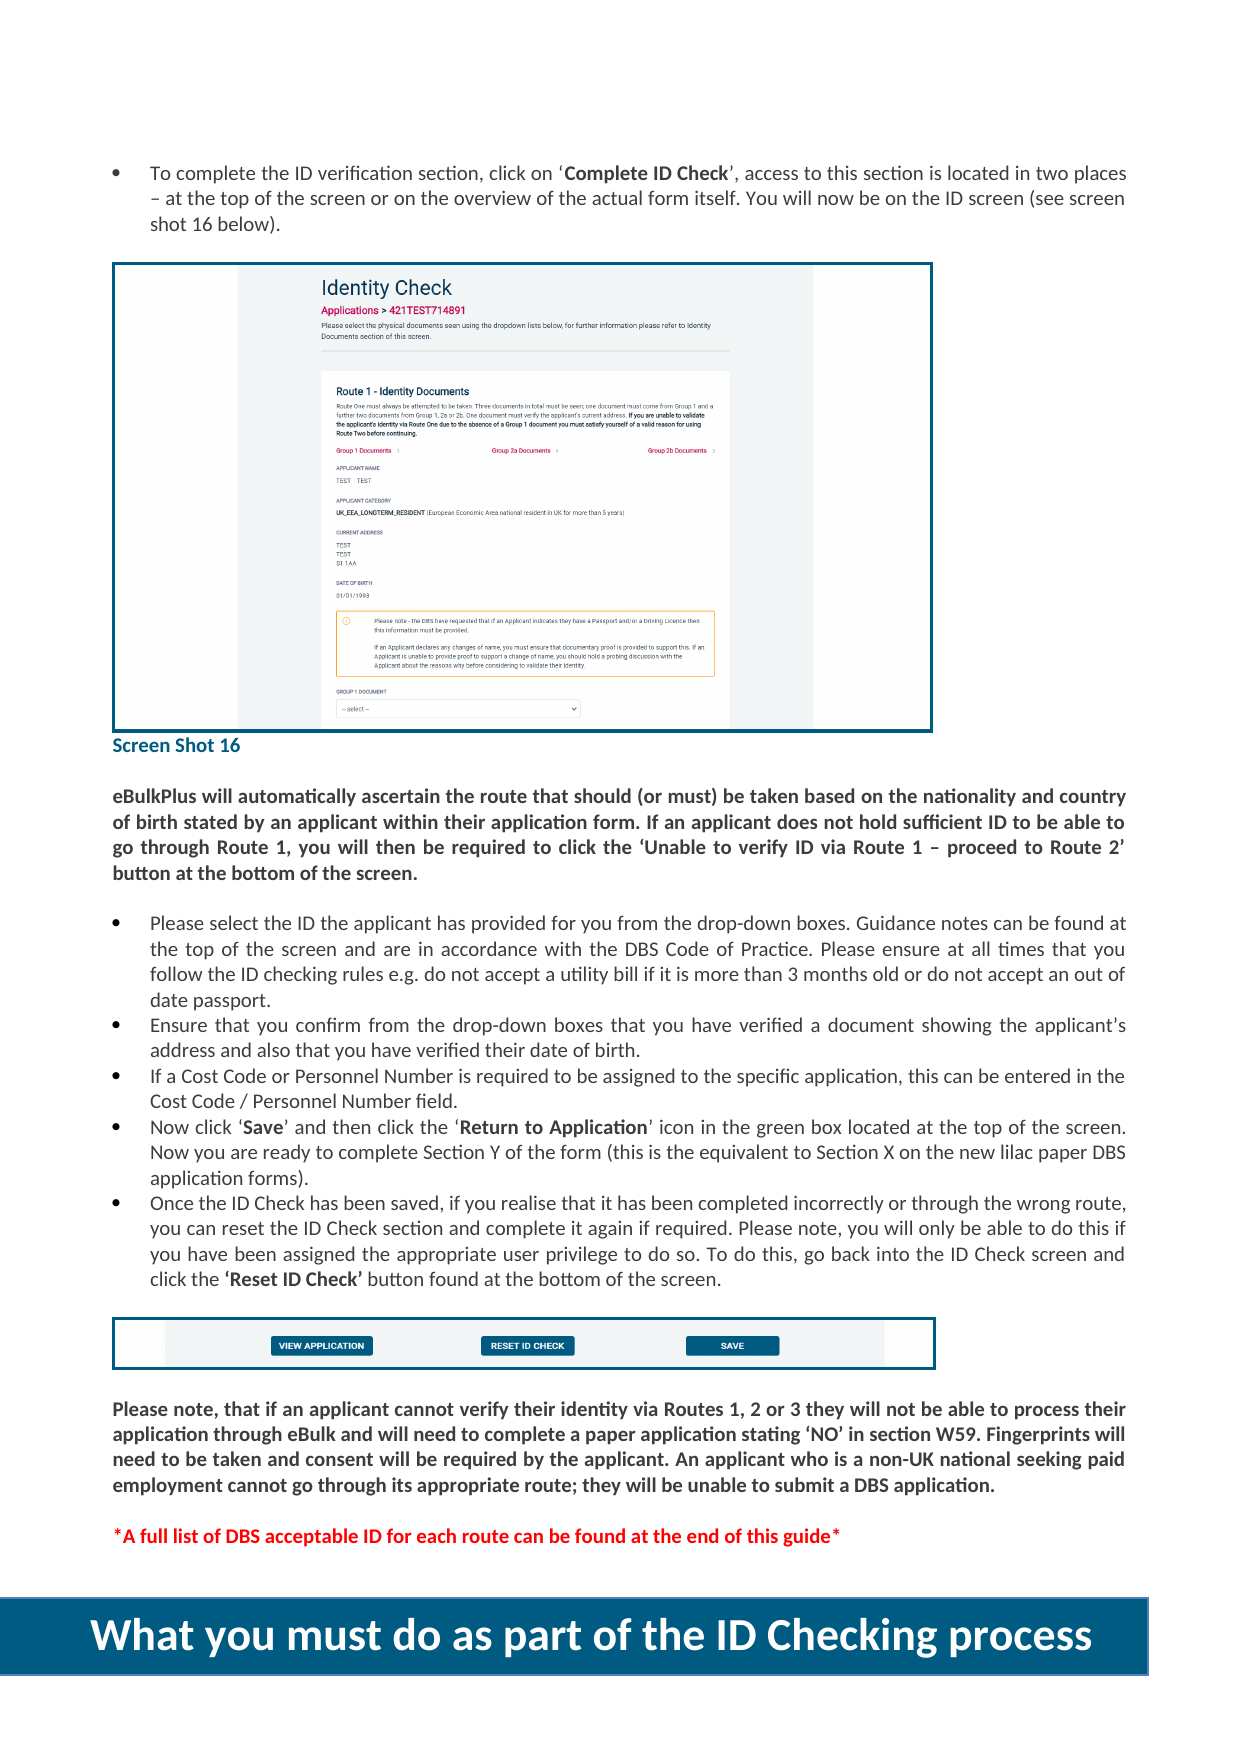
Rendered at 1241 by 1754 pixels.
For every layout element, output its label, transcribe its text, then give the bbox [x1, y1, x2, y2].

list Now click ‘Save’ and then click the ‘Return to Application’ icon in the green box located at the top of the screen. Now you are ready to complete Section Y of the form (this is the equivalent to Section X on the new lilac paper DBS application forms). [112, 1114, 1128, 1190]
text Screen Shot 16 [112, 733, 1128, 758]
text Please note, that if an applicant cannot verify their identity via Routes 1, 2 or 3 they will not be able to process their application through eBulk and will need to complete a paper application stating ‘NO’ in section W59. Fingerprints will need to be taken and consent will be required by the applicant. An applicant who is a non-UK national seeking paid employment cannot go through its appropriate route; they will be unable to submit a DBS application. [112, 1396, 1128, 1497]
list Once the ID Check has been saved, if you realise that it has been completed incorrectly or through the wrong route, you can reset the ID Check section and complete it again if required. Please note, you will only be able to do this if you have been assigned the appropriate user privilege to do so. To do this, go back into the ID Check screen and click the ‘Reset ID Check’ button found at the bottom of the screen. [112, 1190, 1128, 1292]
text *A full list of DBS acceptable ID for each route can be found at the end of this guide* [112, 1523, 1128, 1548]
text eBulkPlus will automatically ascertain the route that should (or must) be taken based on the nationality and country of birth stated by an applicant within their application form. If an applicant does not hold sufficient ID to be able to go through Route 1, you will then be required to click the ‘Unable to verify ID via Route 1 – proceed to Route 2’ button at the bottom of the screen. [112, 783, 1128, 885]
picture [116, 1321, 932, 1366]
picture [116, 266, 929, 728]
list To complete the ID verification section, click on ‘Complete ID Check’, access to this section is located in two places – at the top of the screen or on the overview of the actual form itself. You will now be on the ID screen (see screen shot 16 below). [112, 160, 1128, 236]
list If a Cost Code or Personnel Number is required to be assigned to the specific application, this can be entered in the Cost Code / Personnel Number field. [112, 1063, 1128, 1114]
list Please select the ID the applicant has provided for you from the drop-down boxes. Guidance notes can be found at the top of the screen and are in accordance with the DBS Code of Practice. Please ensure at all times that you follow the ID checking rules e.g. do not accept a utility bill if it is more than 3 months old or do not accept an out of date passport. [112, 911, 1128, 1012]
list Ensure that you confirm from the drop-down boxes that you have verified a document showing the applicant’s address and also that you have verified their date of birth. [112, 1012, 1128, 1063]
